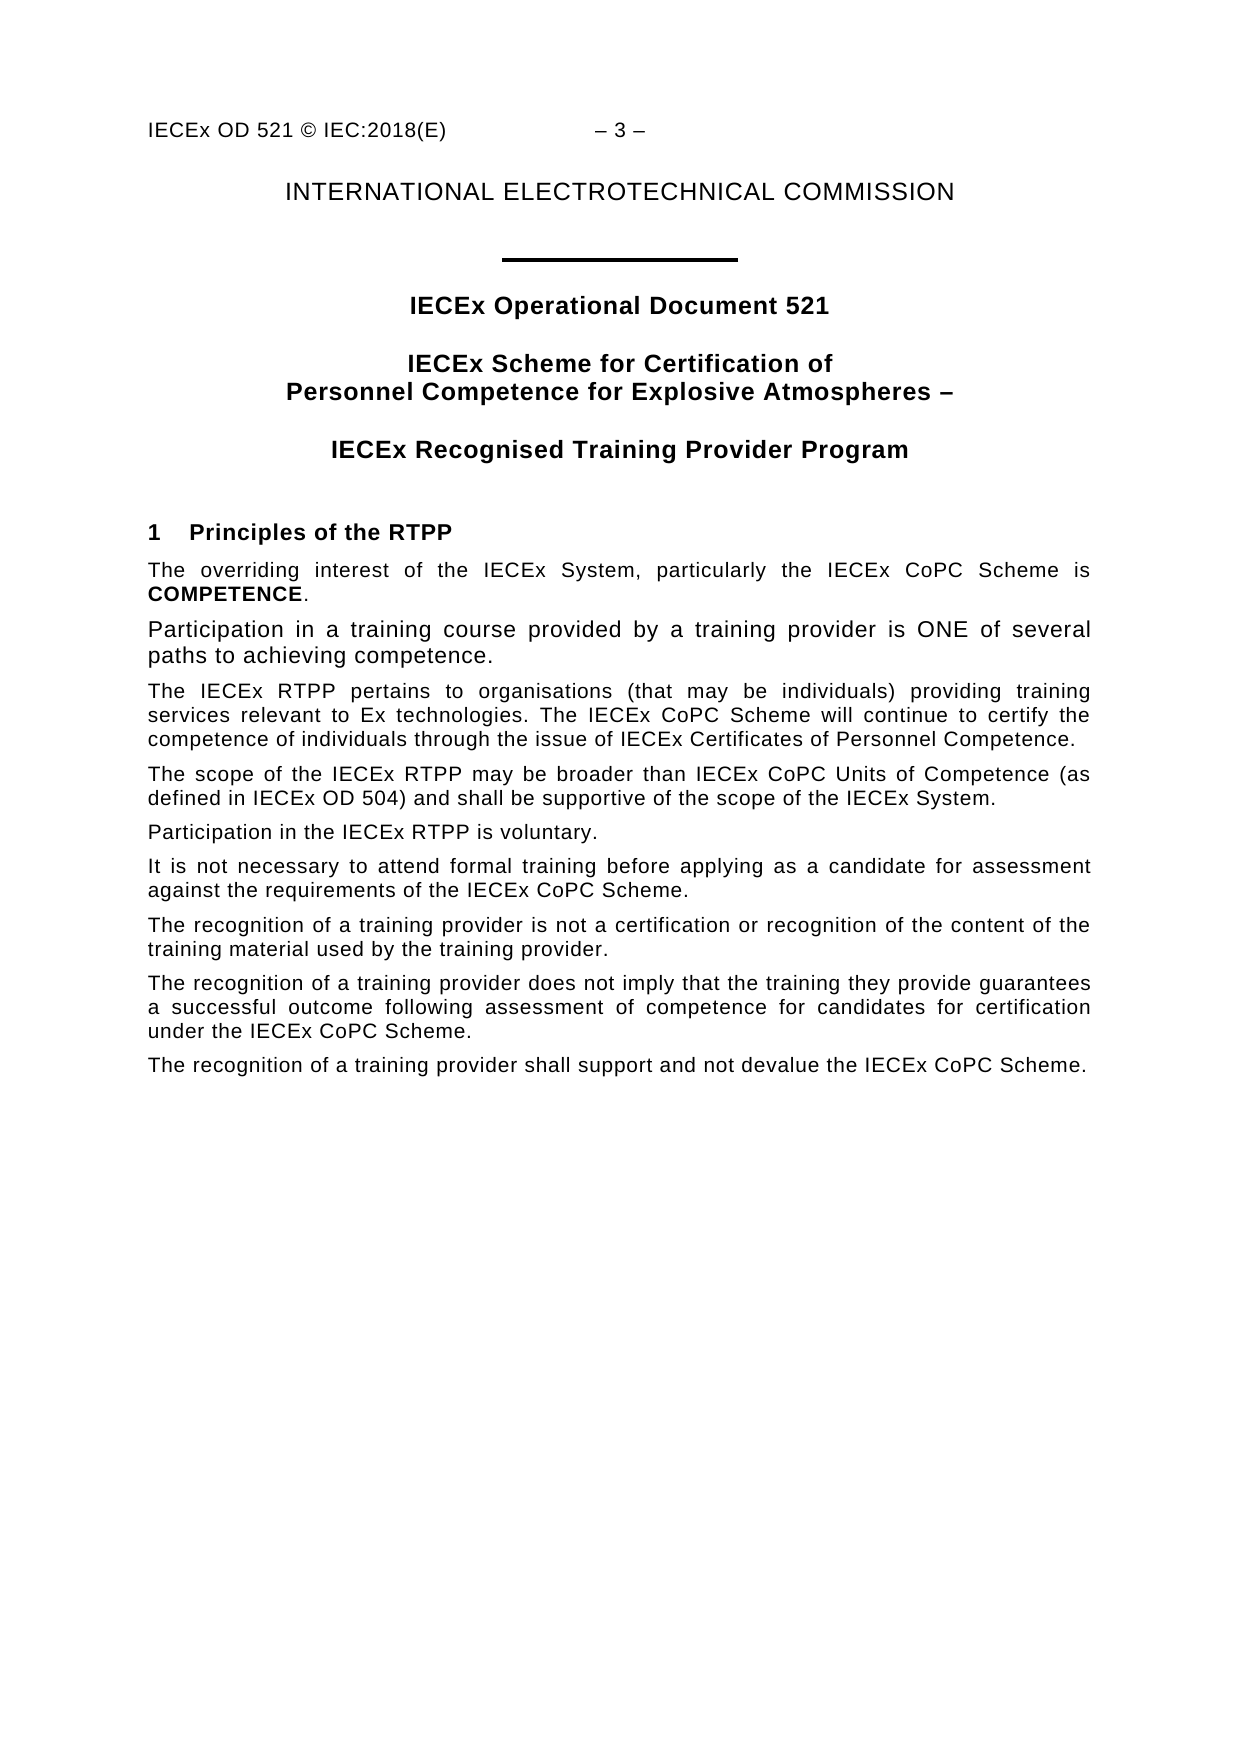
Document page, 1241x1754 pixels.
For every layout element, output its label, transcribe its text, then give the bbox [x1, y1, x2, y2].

title IECEx Recognised Training Provider Program [148, 435, 1092, 463]
list Participation in the IECEx RTPP is voluntary. [148, 820, 1092, 844]
list The overriding interest of the IECEx System, particularly the IECEx CoPC Scheme is COMPETENCE. [148, 558, 1092, 606]
list The recognition of a training provider shall support and not devalue the IECEx CoPC Scheme. [148, 1053, 1092, 1077]
list It is not necessary to attend formal training before applying as a candidate for assessment against the requirements of the IECEx CoPC Scheme. [148, 854, 1092, 902]
title IECEx Operational Document 521 [148, 291, 1092, 348]
title Personnel Competence for Explosive Atmospheres – [148, 377, 1092, 406]
title IECEx Scheme for Certification of [148, 348, 1092, 377]
list The IECEx RTPP pertains to organisations (that may be individuals) providing training services relevant to Ex technologies. The IECEx CoPC Scheme will continue to certify the competence of individuals through the issue of IECEx Certificates of Personnel Competence. [148, 679, 1092, 751]
list The scope of the IECEx RTPP may be broader than IECEx CoPC Units of Competence (as defined in IECEx OD 504) and shall be supportive of the scope of the IECEx System. [148, 761, 1092, 809]
subtitle INTERNATIONAL ELECTROTECHNICAL COMMISSION [148, 177, 1092, 206]
list The recognition of a training provider does not imply that the training they provide guarantees a successful outcome following assessment of competence for candidates for certification under the IECEx CoPC Scheme. [148, 971, 1092, 1043]
list The recognition of a training provider is not a certification or recognition of the content of the training material used by the training provider. [148, 912, 1092, 960]
list Participation in a training course provided by a training provider is ONE of several paths to achieving competence. [148, 616, 1092, 669]
subtitle Principles of the RTPP [148, 519, 1092, 545]
